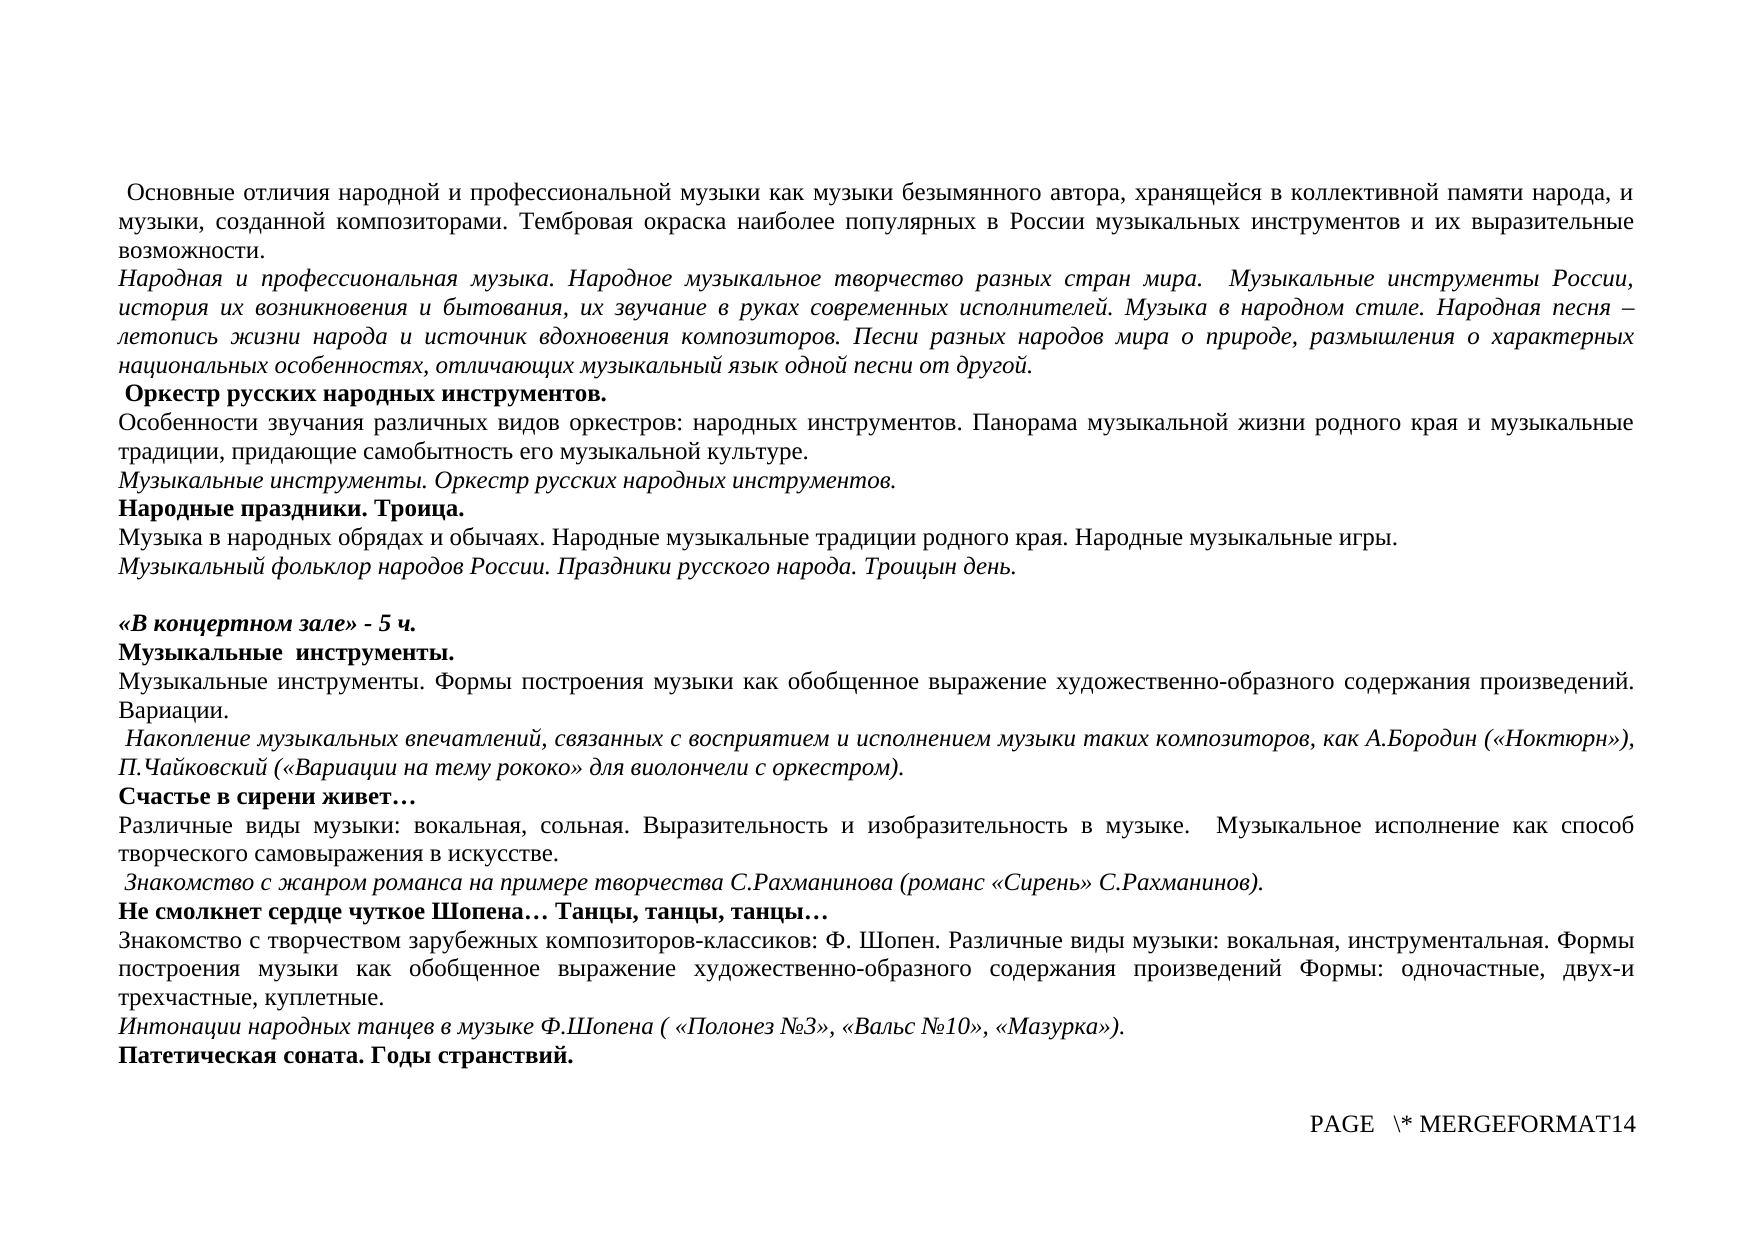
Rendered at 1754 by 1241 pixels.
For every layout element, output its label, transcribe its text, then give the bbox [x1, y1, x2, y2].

text Знакомство с жанром романса на примере творчества С.Рахманинова (романс «Сирень» С.Рахманинов). [118, 867, 1636, 896]
text Счастье в сирени живет… [118, 781, 1636, 810]
text Знакомство с творчеством зарубежных композиторов-классиков: Ф. Шопен. Различные виды музыки: вокальная, инструментальная. Формы построения музыки как обобщенное выражение художественно-образного содержания произведений Формы: одночастные, двух-и трехчастные, куплетные. [118, 925, 1636, 1011]
text Оркестр русских народных инструментов. [118, 378, 1636, 407]
text Интонации народных танцев в музыке Ф.Шопена ( «Полонез №3», «Вальс №10», «Мазурка»). [118, 1011, 1636, 1040]
text Музыка в народных обрядах и обычаях. Народные музыкальные традиции родного края. Народные музыкальные игры. [118, 522, 1636, 551]
text «В концертном зале» - 5 ч. [118, 608, 1636, 637]
text Народные праздники. Троица. [118, 493, 1636, 522]
text Патетическая соната. Годы странствий. [118, 1040, 1636, 1068]
text Накопление музыкальных впечатлений, связанных с восприятием и исполнением музыки таких композиторов, как А.Бородин («Ноктюрн»), П.Чайковский («Вариации на тему рококо» для виолончели с оркестром). [118, 723, 1636, 781]
text Музыкальные инструменты. Формы построения музыки как обобщенное выражение художественно-образного содержания произведений. Вариации. [118, 666, 1636, 723]
text Особенности звучания различных видов оркестров: народных инструментов. Панорама музыкальной жизни родного края и музыкальные традиции, придающие самобытность его музыкальной культуре. [118, 407, 1636, 465]
text Основные отличия народной и профессиональной музыки как музыки безымянного автора, хранящейся в коллективной памяти народа, и музыки, созданной композиторами. Тембровая окраска наиболее популярных в России музыкальных инструментов и их выразительные возможности. [118, 177, 1636, 263]
text Музыкальные инструменты. [118, 637, 1636, 666]
text Не смолкнет сердце чуткое Шопена… Танцы, танцы, танцы… [118, 896, 1636, 925]
text Музыкальный фольклор народов России. Праздники русского народа. Троицын день. [118, 551, 1636, 580]
text Различные виды музыки: вокальная, сольная. Выразительность и изобразительность в музыке. Музыкальное исполнение как способ творческого самовыражения в искусстве. [118, 810, 1636, 867]
text Музыкальные инструменты. Оркестр русских народных инструментов. [118, 465, 1636, 493]
text Народная и профессиональная музыка. Народное музыкальное творчество разных стран мира. Музыкальные инструменты России, история их возникновения и бытования, их звучание в руках современных исполнителей. Музыка в народном стиле. Народная песня – летопись жизни народа и источник вдохновения композиторов. Песни разных народов мира о природе, размышления о характерных национальных особенностях, отличающих музыкальный язык одной песни от другой. [118, 263, 1636, 378]
